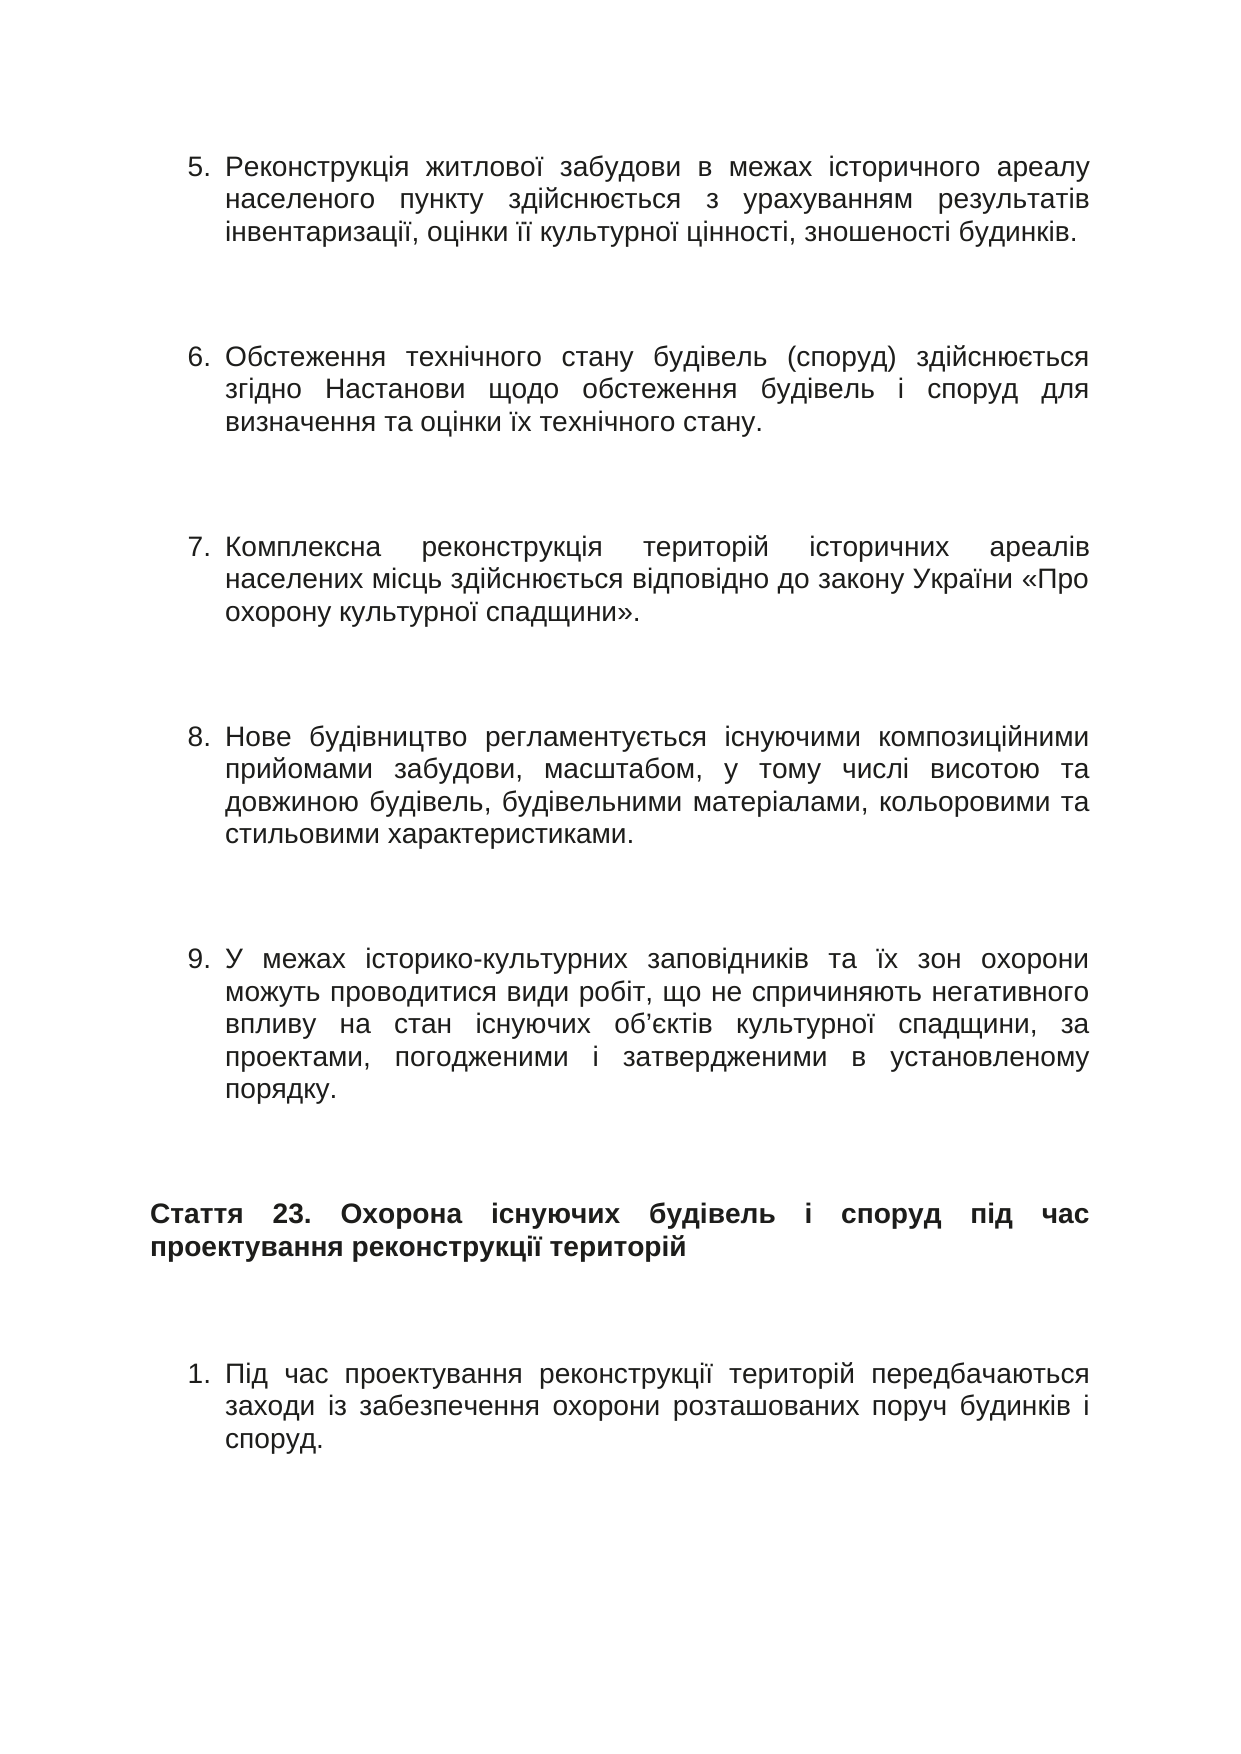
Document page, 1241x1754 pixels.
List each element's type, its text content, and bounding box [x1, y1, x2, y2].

list Комплексна реконструкція територій історичних ареалів населених місць здійснюється відповідно до закону України «Про охорону культурної спадщини». [187, 530, 1090, 627]
text Стаття 23. Охорона існуючих будівель і споруд під час проектування реконструкції територій [150, 1197, 1090, 1262]
list Нове будівництво регламентується існуючими композиційними прийомами забудови, масштабом, у тому числі висотою та довжиною будівель, будівельними матеріалами, кольоровими та стильовими характеристиками. [187, 720, 1090, 849]
list Реконструкція житлової забудови в межах історичного ареалу населеного пункту здійснюється з урахуванням результатів інвентаризації, оцінки її культурної цінності, зношеності будинків. [187, 150, 1090, 247]
list Обстеження технічного стану будівель (споруд) здійснюється згідно Настанови щодо обстеження будівель і споруд для визначення та оцінки їх технічного стану. [187, 340, 1090, 437]
list У межах історико-культурних заповідників та їх зон охорони можуть проводитися види робіт, що не спричиняють негативного впливу на стан існуючих об’єктів культурної спадщини, за проектами, погодженими і затвердженими в установленому порядку. [187, 942, 1090, 1104]
list Під час проектування реконструкції територій передбачаються заходи із забезпечення охорони розташованих поруч будинків і споруд. [187, 1357, 1090, 1454]
